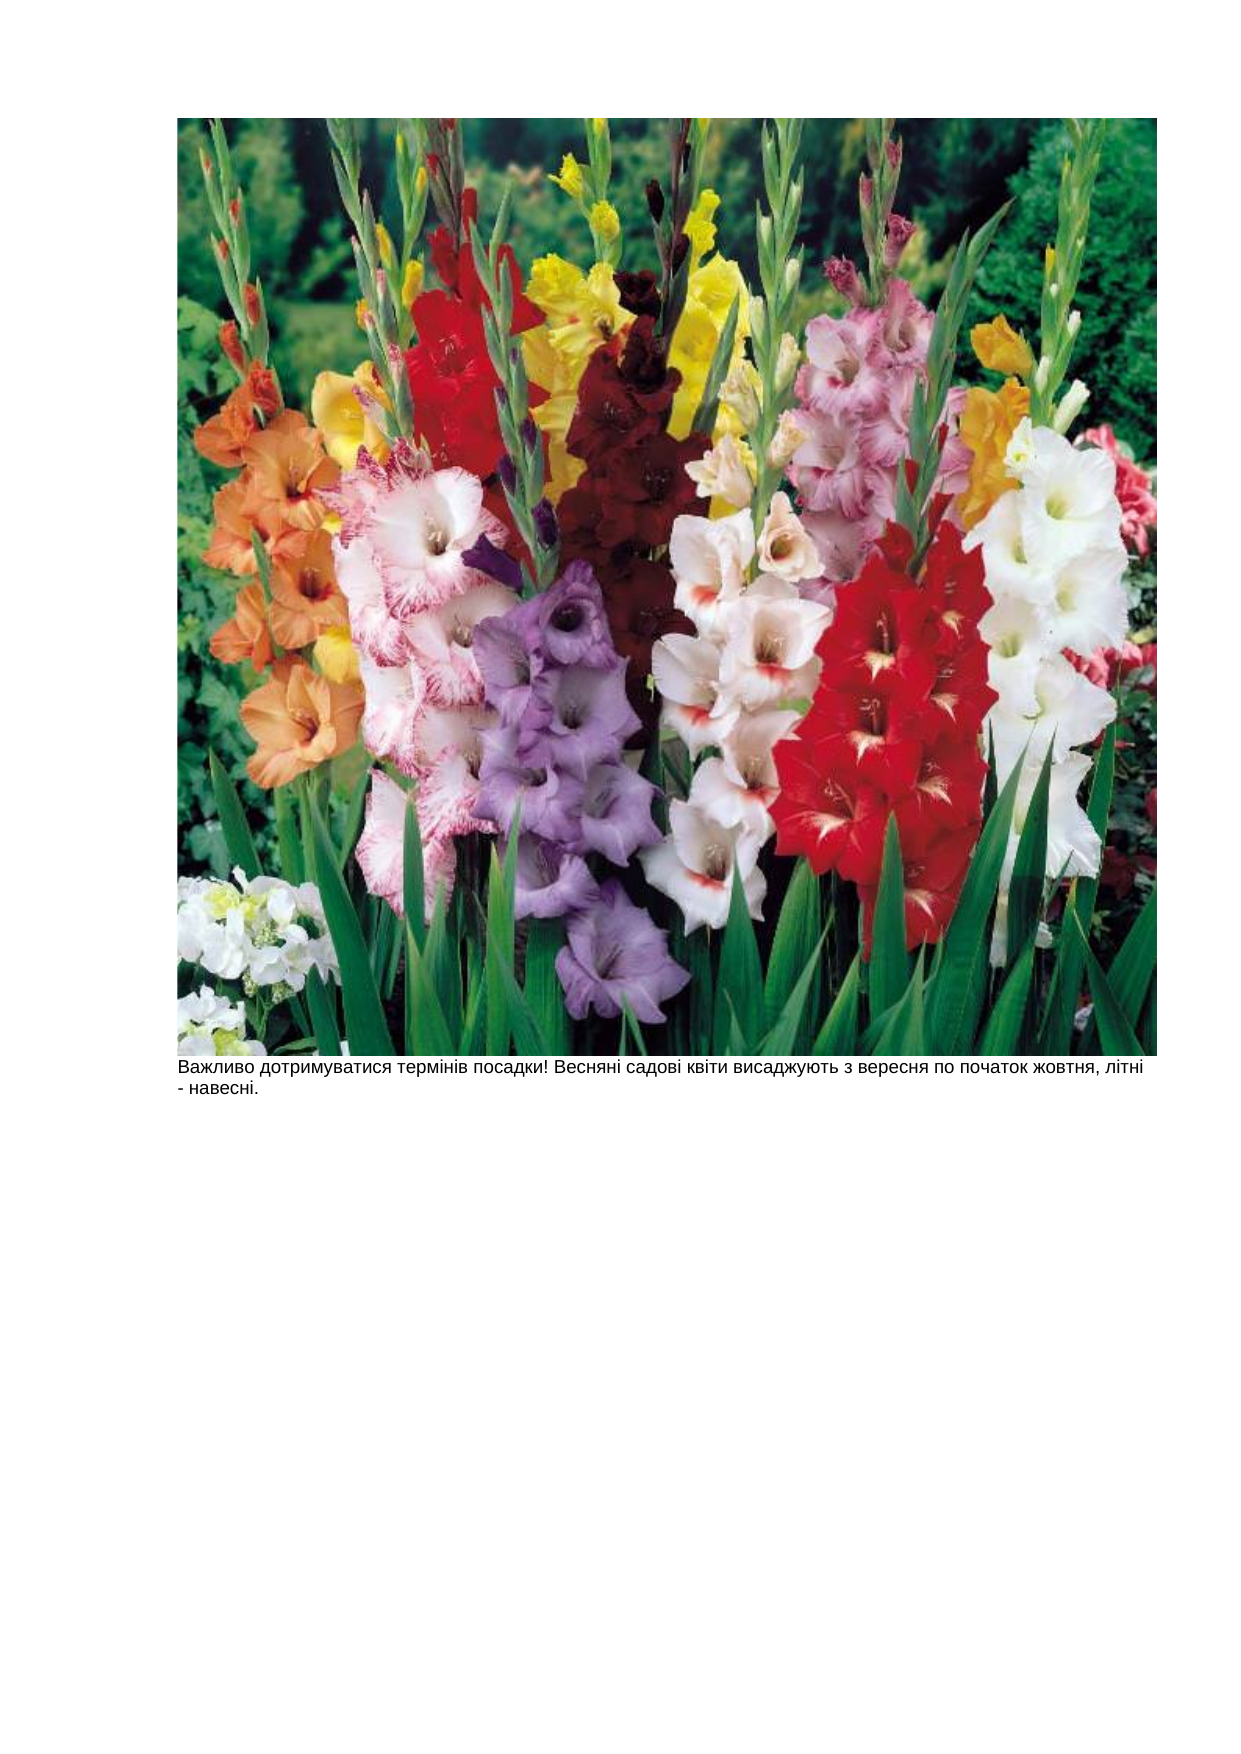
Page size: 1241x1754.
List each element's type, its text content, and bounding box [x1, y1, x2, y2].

picture [177, 118, 1157, 1056]
text Важливо дотримуватися термінів посадки! Весняні садові квіти висаджують з вересня по початок жовтня, літні - навесні. [177, 1056, 1152, 1098]
